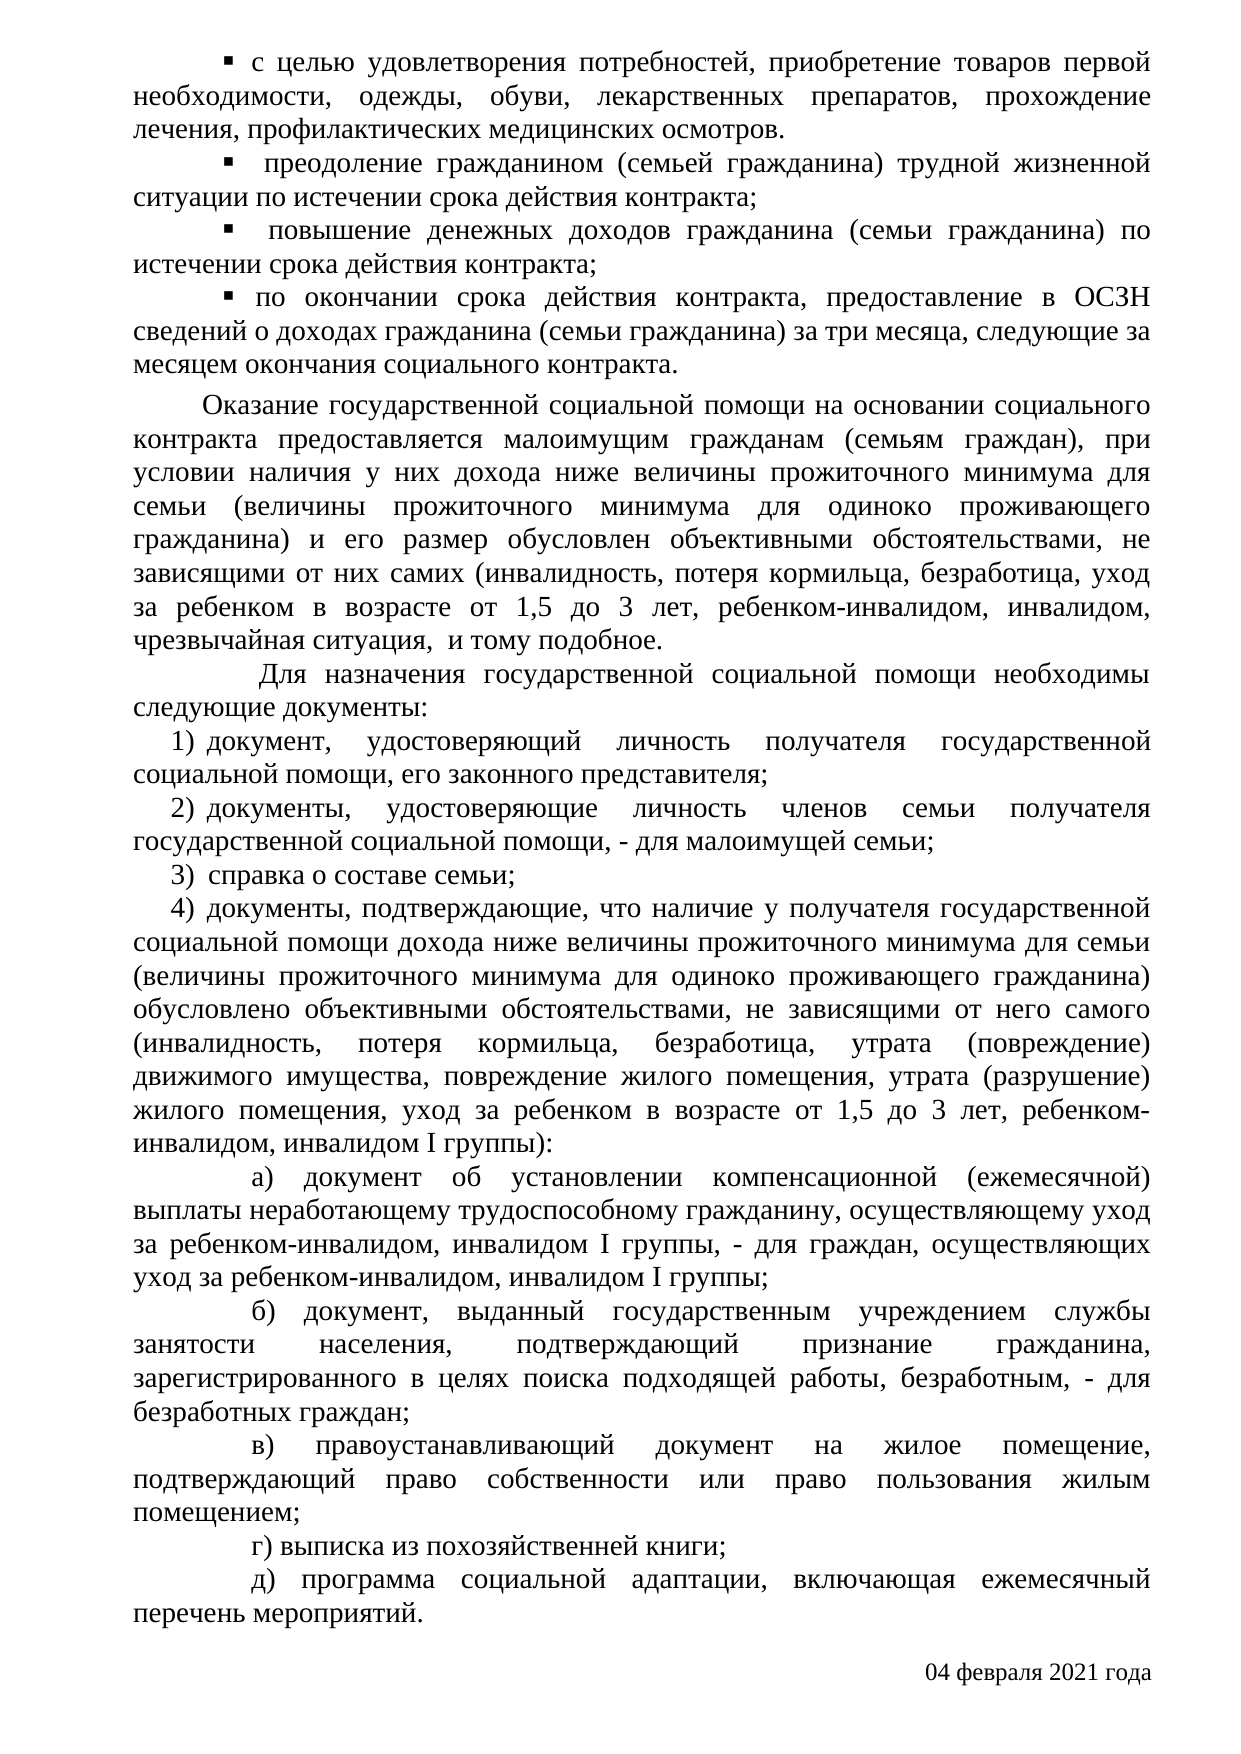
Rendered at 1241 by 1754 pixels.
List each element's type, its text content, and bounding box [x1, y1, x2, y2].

list справка о составе семьи; [170, 857, 1152, 891]
text д) программа социальной адаптации, включающая ежемесячный перечень мероприятий. [133, 1561, 1152, 1628]
list повышение денежных доходов гражданина (семьи гражданина) по истечении срока действия контракта; [133, 212, 1152, 279]
list преодоление гражданином (семьей гражданина) трудной жизненной ситуации по истечении срока действия контракта; [133, 145, 1152, 212]
text Для назначения государственной социальной помощи необходимы следующие документы: [133, 656, 1152, 723]
text б) документ, выданный государственным учреждением службы занятости населения, подтверждающий признание гражданина, зарегистрированного в целях поиска подходящей работы, безработным, - для безработных граждан; [133, 1293, 1152, 1427]
list документы, удостоверяющие личность членов семьи получателя государственной социальной помощи, - для малоимущей семьи; [133, 790, 1152, 857]
list с целью удовлетворения потребностей, приобретение товаров первой необходимости, одежды, обуви, лекарственных препаратов, прохождение лечения, профилактических медицинских осмотров. [133, 44, 1152, 145]
list документ, удостоверяющий личность получателя государственной социальной помощи, его законного представителя; [133, 723, 1152, 790]
text 04 февраля 2021 года [133, 1657, 1152, 1686]
text Оказание государственной социальной помощи на основании социального контракта предоставляется малоимущим гражданам (семьям граждан), при условии наличия у них дохода ниже величины прожиточного минимума для семьи (величины прожиточного минимума для одиноко проживающего гражданина) и его размер обусловлен объективными обстоятельствами, не зависящими от них самих (инвалидность, потеря кормильца, безработица, уход за ребенком в возрасте от 1,5 до 3 лет, ребенком-инвалидом, инвалидом, чрезвычайная ситуация, и тому подобное. [133, 387, 1152, 656]
text в) правоустанавливающий документ на жилое помещение, подтверждающий право собственности или право пользования жилым помещением; [133, 1427, 1152, 1528]
text г) выписка из похозяйственней книги; [208, 1528, 1152, 1561]
list документы, подтверждающие, что наличие у получателя государственной социальной помощи дохода ниже величины прожиточного минимума для семьи (величины прожиточного минимума для одиноко проживающего гражданина) обусловлено объективными обстоятельствами, не зависящими от него самого (инвалидность, потеря кормильца, безработица, утрата (повреждение) движимого имущества, повреждение жилого помещения, утрата (разрушение) жилого помещения, уход за ребенком в возрасте от 1,5 до 3 лет, ребенком-инвалидом, инвалидом I группы): [133, 891, 1152, 1159]
text а) документ об установлении компенсационной (ежемесячной) выплаты неработающему трудоспособному гражданину, осуществляющему уход за ребенком-инвалидом, инвалидом I группы, - для граждан, осуществляющих уход за ребенком-инвалидом, инвалидом I группы; [133, 1159, 1152, 1293]
